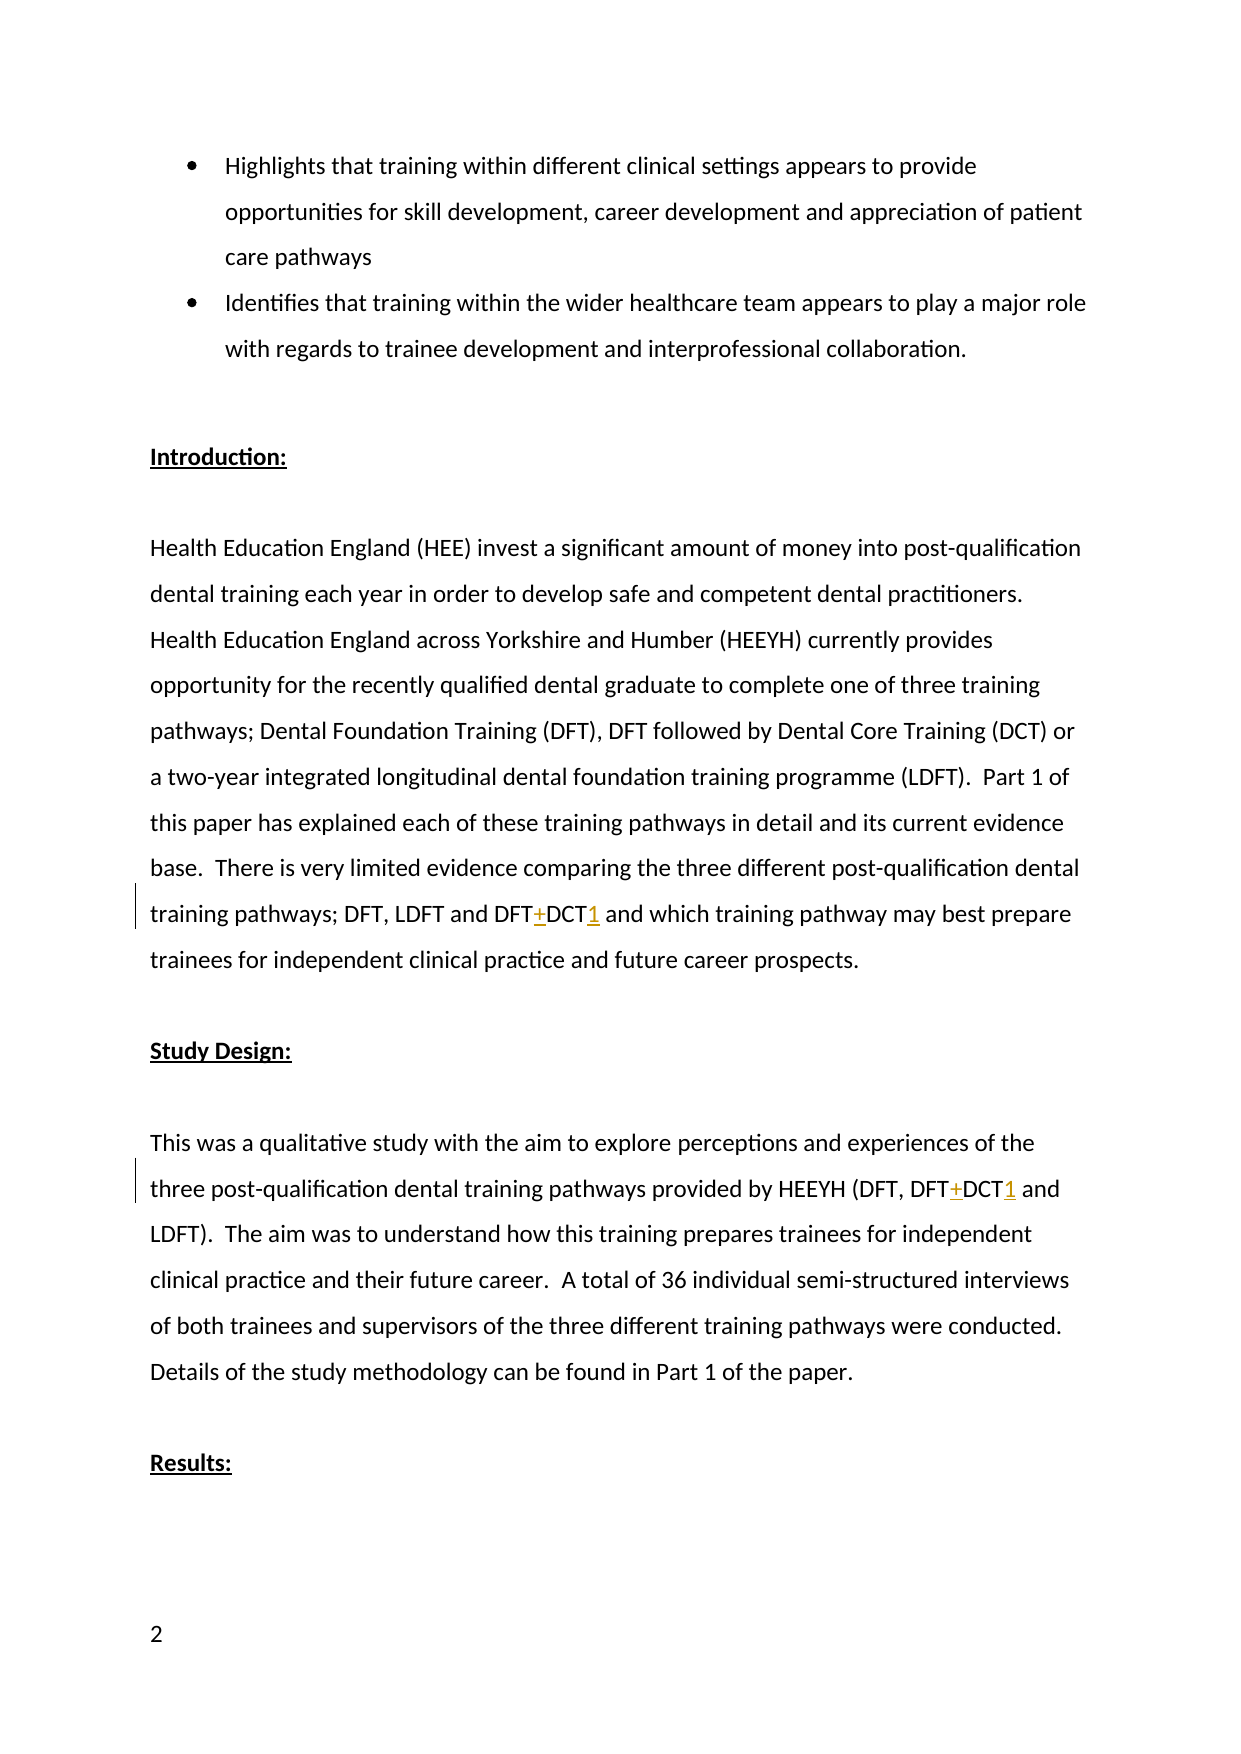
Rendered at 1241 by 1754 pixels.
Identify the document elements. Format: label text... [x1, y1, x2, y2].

list Identifies that training within the wider healthcare team appears to play a major role with regards to trainee development and interprofessional collaboration. [187, 287, 1090, 363]
text This was a qualitative study with the aim to explore perceptions and experiences of the three post-qualification dental training pathways provided by HEEYH (DFT, DFTDCT and LDFT). The aim was to understand how this training prepares trainees for independent clinical practice and their future career. A total of 36 individual semi-structured interviews of both trainees and supervisors of the three different training pathways were conducted. Details of the study methodology can be found in Part 1 of the paper. [150, 1127, 1090, 1386]
text Study Design: [150, 1036, 1090, 1066]
text Health Education England (HEE) invest a significant amount of money into post-qualification dental training each year in order to develop safe and competent dental practitioners. Health Education England across Yorkshire and Humber (HEEYH) currently provides opportunity for the recently qualified dental graduate to complete one of three training pathways; Dental Foundation Training (DFT), DFT followed by Dental Core Training (DCT) or a two-year integrated longitudinal dental foundation training programme (LDFT). Part 1 of this paper has explained each of these training pathways in detail and its current evidence base. There is very limited evidence comparing the three different post-qualification dental training pathways; DFT, LDFT and DFTDCT and which training pathway may best prepare trainees for independent clinical practice and future career prospects. [150, 532, 1090, 974]
text Results: [150, 1447, 1090, 1478]
text Introduction: [150, 441, 1090, 472]
list Highlights that training within different clinical settings appears to provide opportunities for skill development, career development and appreciation of patient care pathways [187, 150, 1090, 272]
